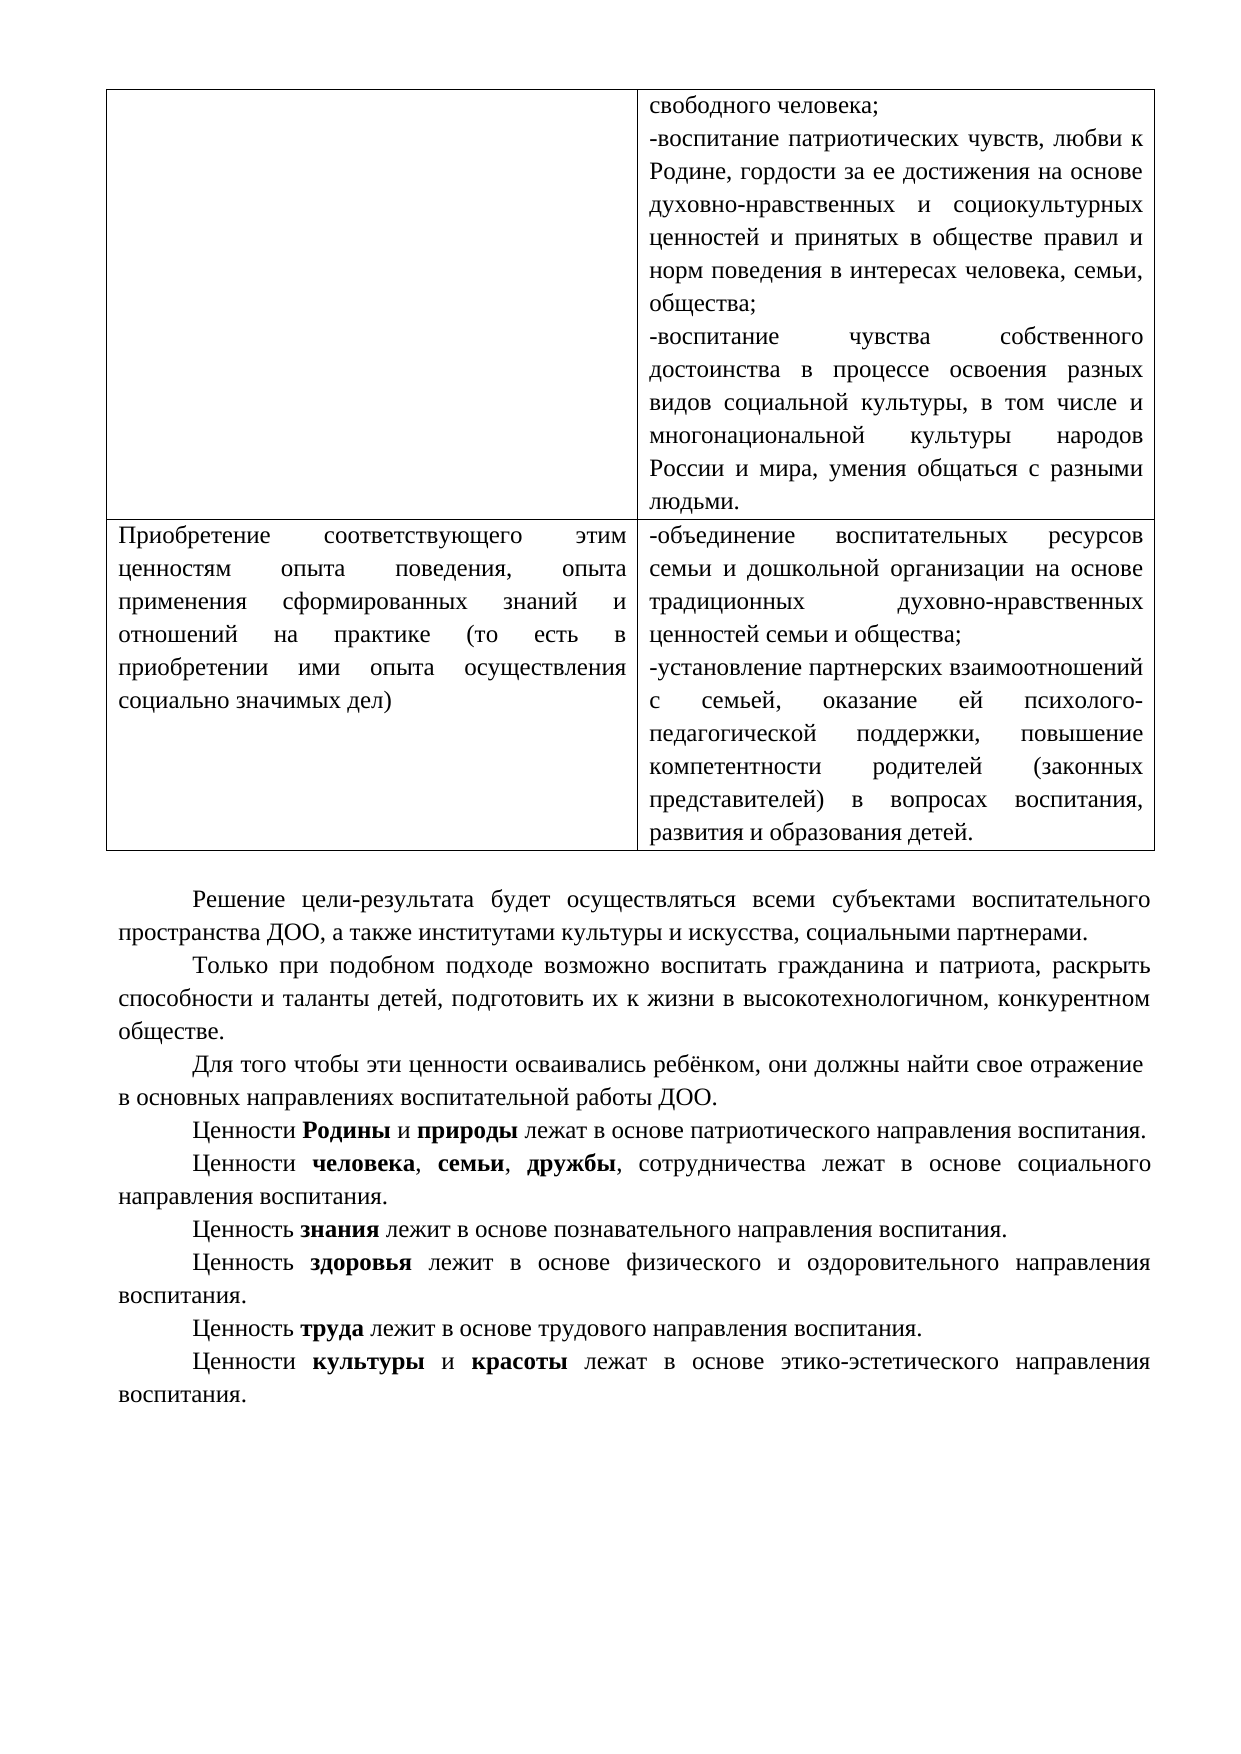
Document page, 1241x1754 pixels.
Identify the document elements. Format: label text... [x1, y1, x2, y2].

text Для того чтобы эти ценности осваивались ребёнком, они должны найти свое отражение в основных направлениях воспитательной работы ДОО. [118, 1049, 1152, 1111]
text Только при подобном подходе возможно воспитать гражданина и патриота, раскрыть способности и таланты детей, подготовить их к жизни в высокотехнологичном, конкурентном обществе. [118, 950, 1152, 1045]
table_cell -объединение воспитательных ресурсов семьи и дошкольной организации на основе традиционных духовно-нравственных ценностей семьи и общества; -установление партнерских взаимоотношений с семьей, оказание ей психолого-педагогической поддержки, повышение компетентности родителей (законных представителей) в вопросах воспитания, развития и образования детей. [638, 520, 1154, 850]
text Решение цели-результата будет осуществляться всеми субъектами воспитательного пространства ДОО, а также институтами культуры и искусства, социальными партнерами. [118, 884, 1152, 946]
text Ценность знания лежит в основе познавательного направления воспитания. [118, 1214, 1152, 1243]
text Ценность здоровья лежит в основе физического и оздоровительного направления воспитания. [118, 1247, 1152, 1309]
text Ценности человека, семьи, дружбы, сотрудничества лежат в основе социального направления воспитания. [118, 1148, 1152, 1210]
table_cell Приобретение соответствующего этим ценностям опыта поведения, опыта применения сформированных знаний и отношений на практике (то есть в приобретении ими опыта осуществления социально значимых дел) [107, 520, 637, 850]
text Ценности Родины и природы лежат в основе патриотического направления воспитания. [118, 1115, 1152, 1144]
text Ценность труда лежит в основе трудового направления воспитания. [118, 1313, 1152, 1342]
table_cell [107, 90, 637, 519]
text Ценности культуры и красоты лежат в основе этико-эстетического направления воспитания. [118, 1346, 1152, 1408]
